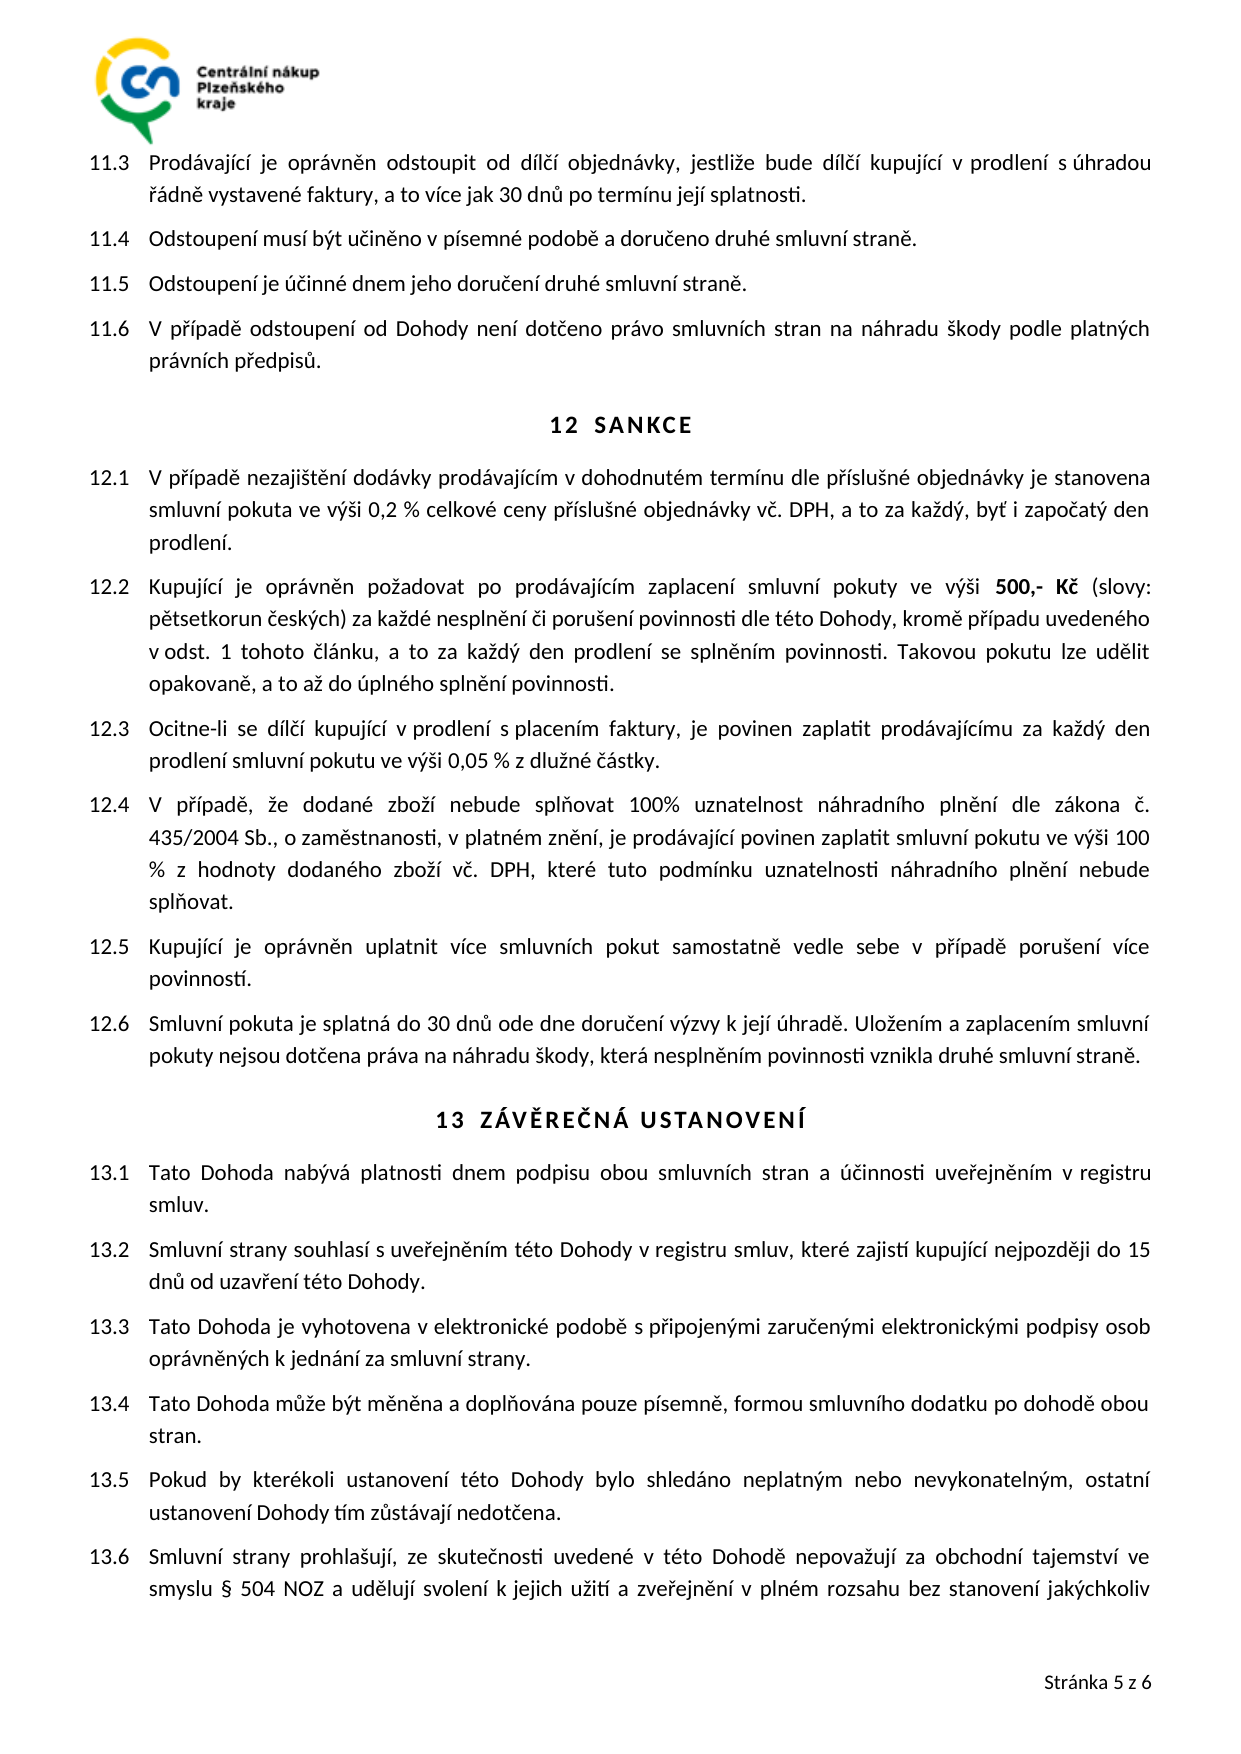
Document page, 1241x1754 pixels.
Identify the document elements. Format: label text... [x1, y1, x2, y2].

subtitle Kupující je oprávněn požadovat po prodávajícím zaplacení smluvní pokuty ve výši 500,- Kč (slovy: pětsetkorun českých) za každé nesplnění či porušení povinnosti dle této Dohody, kromě případu uvedeného v odst. 1 tohoto článku, a to za každý den prodlení se splněním povinnosti. Takovou pokutu lze udělit opakovaně, a to až do úplného splnění povinnosti. [89, 572, 1152, 697]
subtitle Pokud by kterékoli ustanovení této Dohody bylo shledáno neplatným nebo nevykonatelným, ostatní ustanovení Dohody tím zůstávají nedotčena. [89, 1466, 1152, 1526]
subtitle Kupující je oprávněn uplatnit více smluvních pokut samostatně vedle sebe v případě porušení více povinností. [89, 932, 1152, 992]
subtitle Tato Dohoda nabývá platnosti dnem podpisu obou smluvních stran a účinnosti uveřejněním v registru smluv. [89, 1158, 1152, 1218]
subtitle Odstoupení je účinné dnem jeho doručení druhé smluvní straně. [89, 269, 1152, 297]
subtitle ZÁVĚREČNÁ USTANOVENÍ [89, 1104, 1152, 1135]
subtitle Ocitne-li se dílčí kupující v prodlení s placením faktury, je povinen zaplatit prodávajícímu za každý den prodlení smluvní pokutu ve výši 0,05 % z dlužné částky. [89, 714, 1152, 774]
subtitle Odstoupení musí být učiněno v písemné podobě a doručeno druhé smluvní straně. [89, 224, 1152, 253]
subtitle V případě nezajištění dodávky prodávajícím v dohodnutém termínu dle příslušné objednávky je stanovena smluvní pokuta ve výši 0,2 % celkové ceny příslušné objednávky vč. DPH, a to za každý, byť i započatý den prodlení. [89, 463, 1152, 556]
subtitle V případě odstoupení od Dohody není dotčeno právo smluvních stran na náhradu škody podle platných právních předpisů. [89, 314, 1152, 374]
subtitle Prodávající je oprávněn odstoupit od dílčí objednávky, jestliže bude dílčí kupující v prodlení s úhradou řádně vystavené faktury, a to více jak 30 dnů po termínu její splatnosti. [89, 148, 1152, 208]
picture [51, 0, 365, 190]
subtitle Tato Dohoda je vyhotovena v elektronické podobě s připojenými zaručenými elektronickými podpisy osob oprávněných k jednání za smluvní strany. [89, 1312, 1152, 1372]
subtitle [89, 1542, 1152, 1603]
subtitle Tato Dohoda může být měněna a doplňována pouze písemně, formou smluvního dodatku po dohodě obou stran. [89, 1389, 1152, 1449]
subtitle V případě, že dodané zboží nebude splňovat 100% uznatelnost náhradního plnění dle zákona č. 435/2004 Sb., o zaměstnanosti, v platném znění, je prodávající povinen zaplatit smluvní pokutu ve výši 100 % z hodnoty dodaného zboží vč. DPH, které tuto podmínku uznatelnosti náhradního plnění nebude splňovat. [89, 791, 1152, 915]
subtitle Smluvní strany souhlasí s uveřejněním této Dohody v registru smluv, které zajistí kupující nejpozději do 15 dnů od uzavření této Dohody. [89, 1235, 1152, 1295]
subtitle SANKCE [89, 409, 1152, 440]
subtitle Smluvní pokuta je splatná do 30 dnů ode dne doručení výzvy k její úhradě. Uložením a zaplacením smluvní pokuty nejsou dotčena práva na náhradu škody, která nesplněním povinnosti vznikla druhé smluvní straně. [89, 1009, 1152, 1069]
